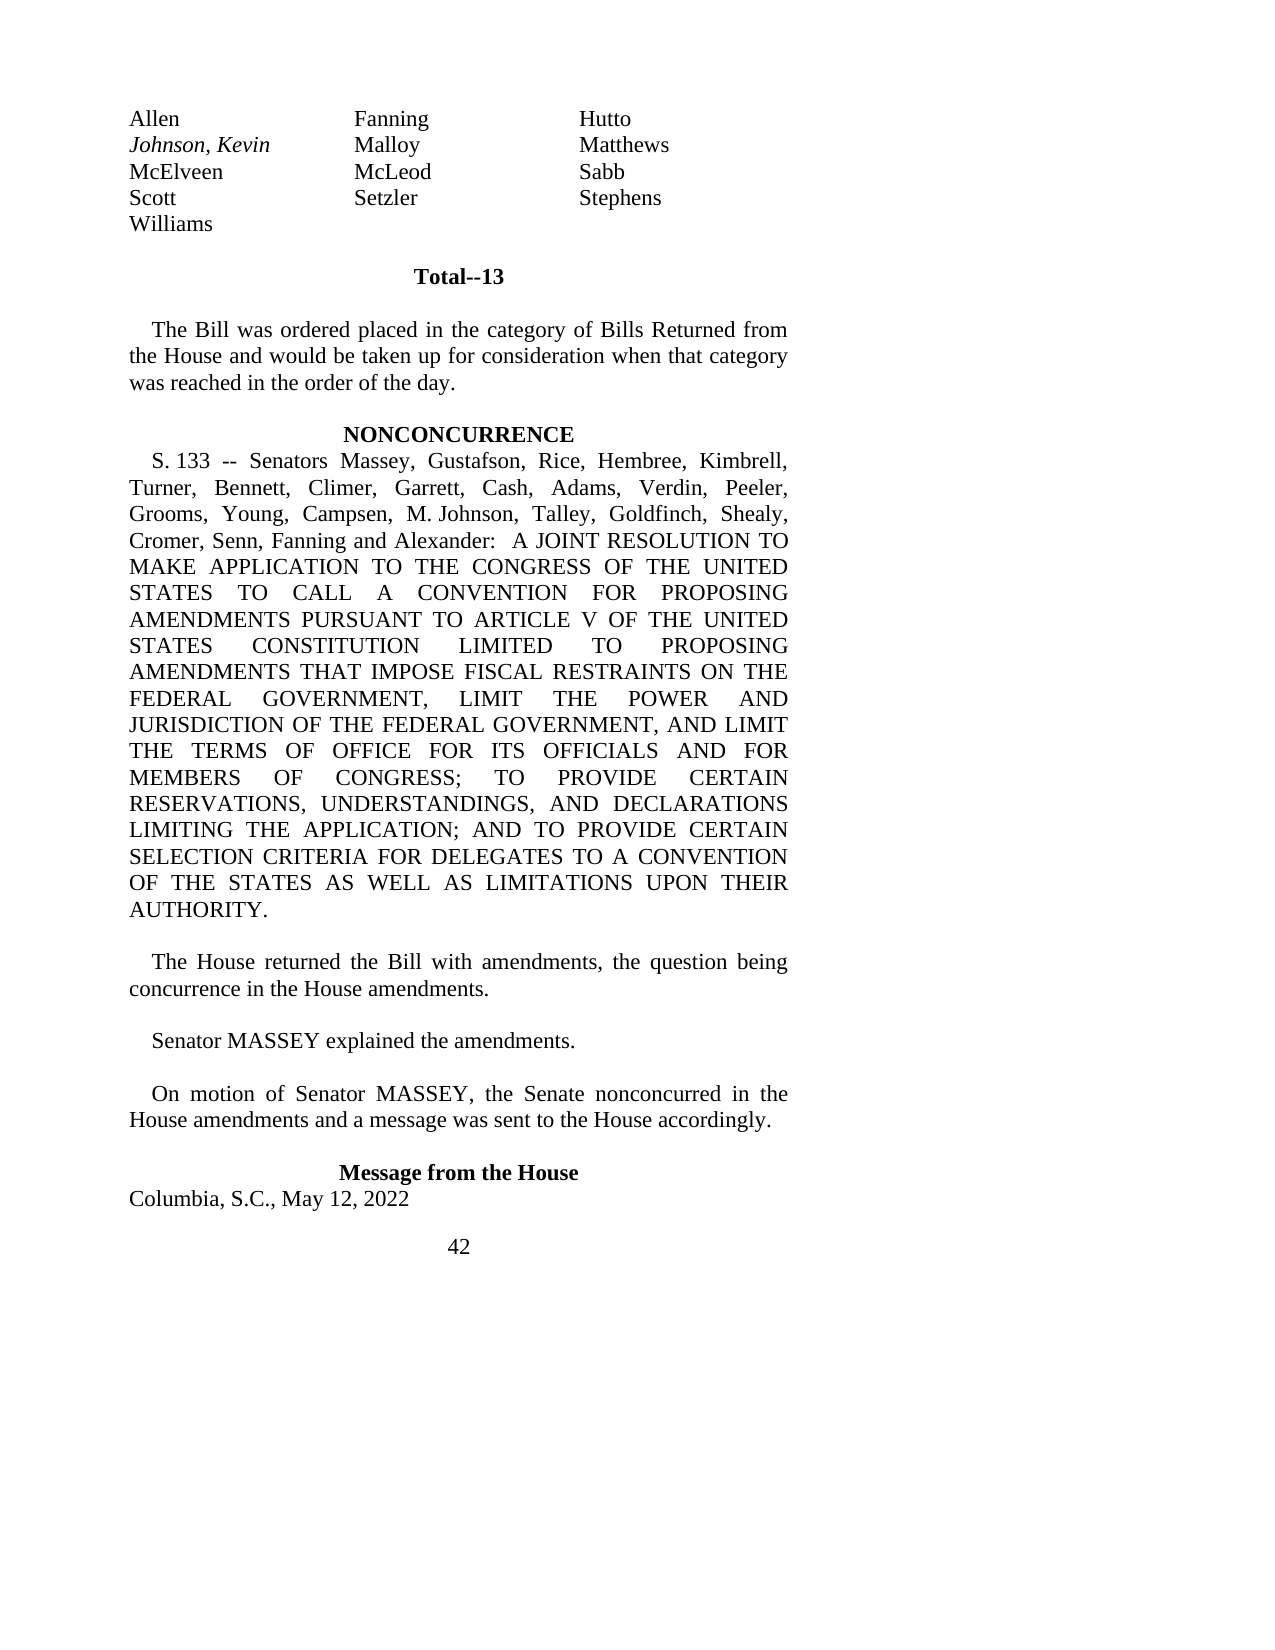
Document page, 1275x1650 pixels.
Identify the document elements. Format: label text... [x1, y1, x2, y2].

text NONCONCURRENCE [129, 421, 789, 448]
text Columbia, S.C., May 12, 2022 [129, 1186, 789, 1212]
text The Bill was ordered placed in the category of Bills Returned from the House and would be taken up for consideration when that category was reached in the order of the day. [129, 316, 789, 395]
text McElveen McLeod Sabb Scott Setzler Stephens [129, 158, 789, 210]
text On motion of Senator MASSEY, the Senate nonconcurred in the House amendments and a message was sent to the House accordingly. [129, 1080, 789, 1133]
text Williams [129, 210, 789, 237]
text Allen Fanning Hutto [129, 105, 789, 131]
text Senator MASSEY explained the amendments. [129, 1027, 789, 1054]
text The House returned the Bill with amendments, the question being concurrence in the House amendments. [129, 948, 789, 1001]
text Johnson, Kevin Malloy Matthews [129, 131, 789, 158]
text Total--13 [129, 263, 789, 289]
text Message from the House [129, 1159, 789, 1186]
text S. 133 -- Senators Massey, Gustafson, Rice, Hembree, Kimbrell, Turner, Bennett, Climer, Garrett, Cash, Adams, Verdin, Peeler, Grooms, Young, Campsen, M. Johnson, Talley, Goldfinch, Shealy, Cromer, Senn, Fanning and Alexander: A JOINT RESOLUTION TO MAKE APPLICATION TO THE CONGRESS OF THE UNITED STATES TO CALL A CONVENTION FOR PROPOSING AMENDMENTS PURSUANT TO ARTICLE V OF THE UNITED STATES CONSTITUTION LIMITED TO PROPOSING AMENDMENTS THAT IMPOSE FISCAL RESTRAINTS ON THE FEDERAL GOVERNMENT, LIMIT THE POWER AND JURISDICTION OF THE FEDERAL GOVERNMENT, AND LIMIT THE TERMS OF OFFICE FOR ITS OFFICIALS AND FOR MEMBERS OF CONGRESS; TO PROVIDE CERTAIN RESERVATIONS, UNDERSTANDINGS, AND DECLARATIONS LIMITING THE APPLICATION; AND TO PROVIDE CERTAIN SELECTION CRITERIA FOR DELEGATES TO A CONVENTION OF THE STATES AS WELL AS LIMITATIONS UPON THEIR AUTHORITY. [129, 448, 789, 922]
